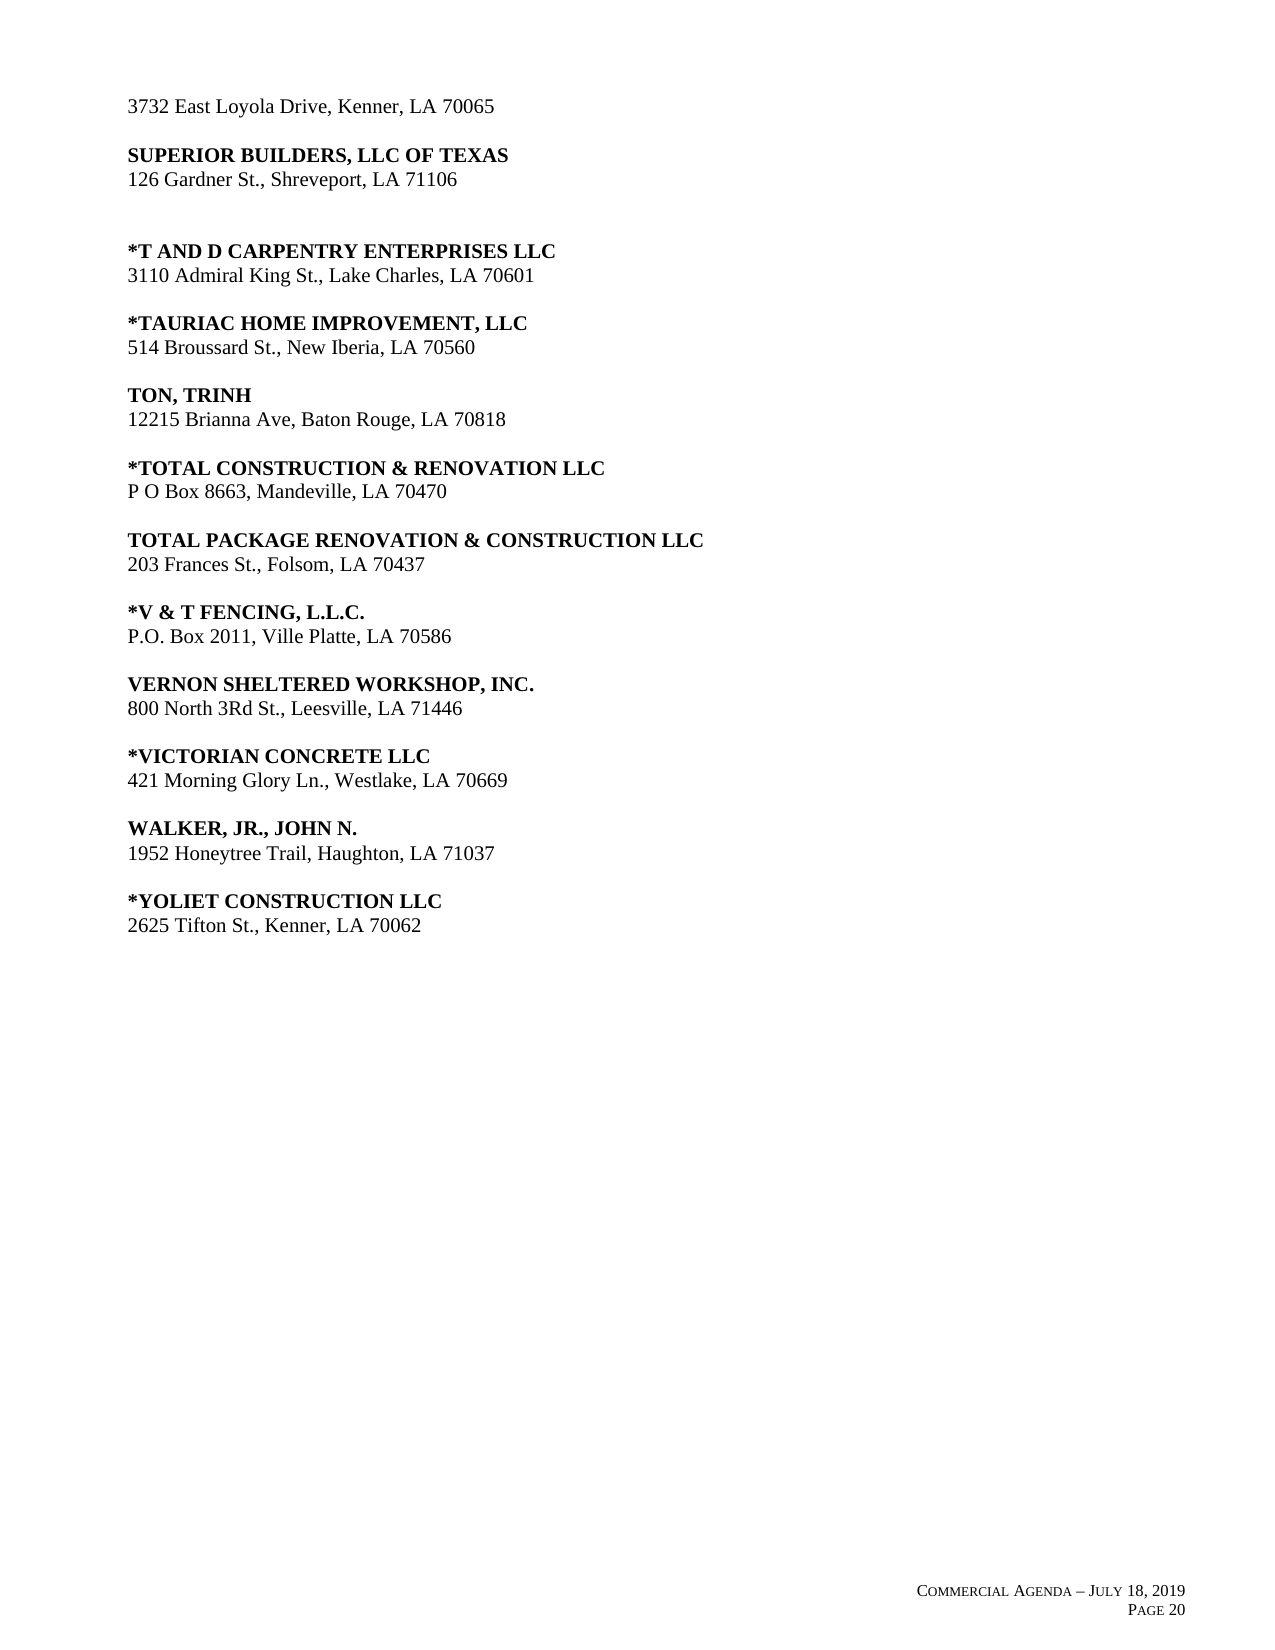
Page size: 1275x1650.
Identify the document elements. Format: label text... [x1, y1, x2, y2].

text 126 Gardner St., Shreveport, LA 71106 [127, 167, 1166, 191]
text SUPERIOR BUILDERS, LLC OF TEXAS [127, 143, 1166, 167]
text 12215 Brianna Ave, Baton Rouge, LA 70818 [127, 407, 1166, 431]
text *TOTAL CONSTRUCTION & RENOVATION LLC [127, 455, 1166, 479]
text TON, TRINH [127, 383, 1166, 407]
text 3732 East Loyola Drive, Kenner, LA 70065 [127, 94, 1166, 118]
text TOTAL PACKAGE RENOVATION & CONSTRUCTION LLC [127, 528, 1166, 552]
text VERNON SHELTERED WORKSHOP, INC. [127, 672, 1166, 696]
text *T AND D CARPENTRY ENTERPRISES LLC [127, 239, 1166, 263]
text 421 Morning Glory Ln., Westlake, LA 70669 [127, 768, 1166, 792]
text *YOLIET CONSTRUCTION LLC [127, 888, 1166, 913]
text 3110 Admiral King St., Lake Charles, LA 70601 [127, 263, 1166, 287]
text 514 Broussard St., New Iberia, LA 70560 [127, 335, 1166, 359]
text 1952 Honeytree Trail, Haughton, LA 71037 [127, 840, 1166, 864]
text 800 North 3Rd St., Leesville, LA 71446 [127, 696, 1166, 720]
text 2625 Tifton St., Kenner, LA 70062 [127, 913, 1166, 937]
text P O Box 8663, Mandeville, LA 70470 [127, 479, 1166, 503]
text 203 Frances St., Folsom, LA 70437 [127, 552, 1166, 576]
text WALKER, JR., JOHN N. [127, 816, 1166, 840]
text *VICTORIAN CONCRETE LLC [127, 744, 1166, 768]
text P.O. Box 2011, Ville Platte, LA 70586 [127, 624, 1166, 648]
text *V & T FENCING, L.L.C. [127, 600, 1166, 624]
text *TAURIAC HOME IMPROVEMENT, LLC [127, 311, 1166, 335]
